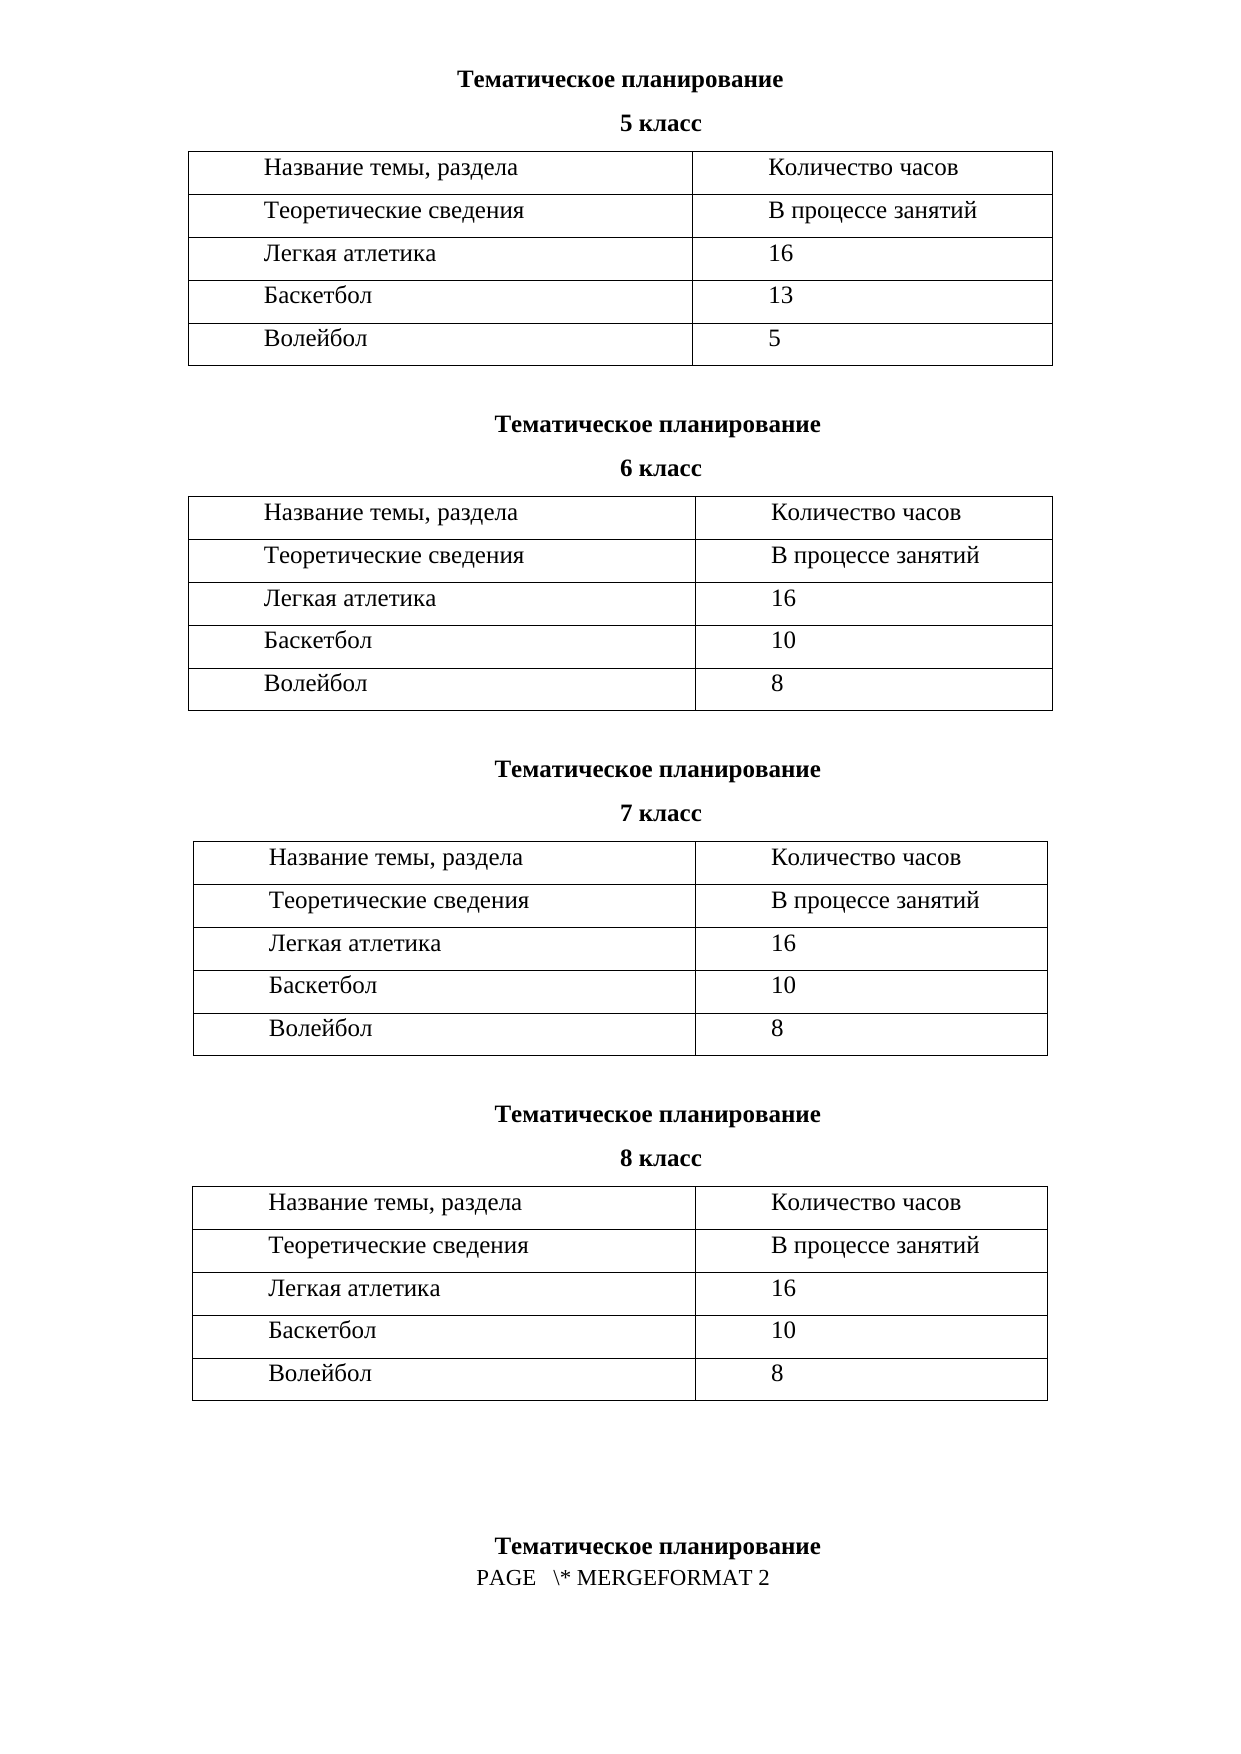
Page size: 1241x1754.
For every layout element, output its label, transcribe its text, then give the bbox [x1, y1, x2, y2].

table_header Название темы, раздела [189, 152, 692, 194]
text Тематическое планирование [52, 1531, 1188, 1559]
table_header Количество часов [693, 152, 1052, 194]
table_cell В процессе занятий [696, 1230, 1047, 1272]
text 6 класс [52, 453, 1188, 481]
table_cell Легкая атлетика [189, 583, 695, 624]
table_cell В процессе занятий [696, 885, 1047, 927]
table_cell Баскетбол [189, 626, 695, 667]
text Тематическое планирование [52, 409, 1188, 438]
table_header Название темы, раздела [189, 497, 695, 539]
table_cell 8 [696, 1014, 1047, 1055]
text 5 класс [52, 108, 1188, 136]
table_cell 16 [696, 583, 1052, 624]
table_cell 16 [696, 928, 1047, 969]
table_cell 16 [693, 238, 1052, 279]
table_cell В процессе занятий [693, 195, 1052, 237]
table_cell Теоретические сведения [194, 885, 695, 927]
table_header Название темы, раздела [194, 842, 695, 884]
table_cell 16 [696, 1273, 1047, 1314]
text Тематическое планирование [52, 1099, 1188, 1128]
table_cell Теоретические сведения [189, 540, 695, 582]
text Тематическое планирование [52, 64, 1188, 93]
table_header Количество часов [696, 497, 1052, 539]
table_cell Легкая атлетика [193, 1273, 695, 1314]
table_cell Теоретические сведения [189, 195, 692, 237]
table_header Название темы, раздела [193, 1187, 695, 1229]
table_cell Баскетбол [193, 1316, 695, 1357]
table_cell 10 [696, 1316, 1047, 1357]
table_cell Волейбол [194, 1014, 695, 1055]
table_cell Легкая атлетика [189, 238, 692, 279]
text Тематическое планирование [52, 754, 1188, 783]
text 8 класс [52, 1143, 1188, 1171]
table_cell Волейбол [193, 1359, 695, 1400]
table_cell В процессе занятий [696, 540, 1052, 582]
table_cell Волейбол [189, 669, 695, 710]
table_cell 10 [696, 971, 1047, 1012]
table_cell Баскетбол [194, 971, 695, 1012]
table_header Количество часов [696, 1187, 1047, 1229]
table_cell 5 [693, 324, 1052, 365]
table_cell 10 [696, 626, 1052, 667]
table_header Количество часов [696, 842, 1047, 884]
table_cell Теоретические сведения [193, 1230, 695, 1272]
table_cell Баскетбол [189, 281, 692, 322]
table_cell Волейбол [189, 324, 692, 365]
table_cell 8 [696, 1359, 1047, 1400]
text 7 класс [52, 798, 1188, 826]
table_cell 8 [696, 669, 1052, 710]
table_cell 13 [693, 281, 1052, 322]
table_cell Легкая атлетика [194, 928, 695, 969]
